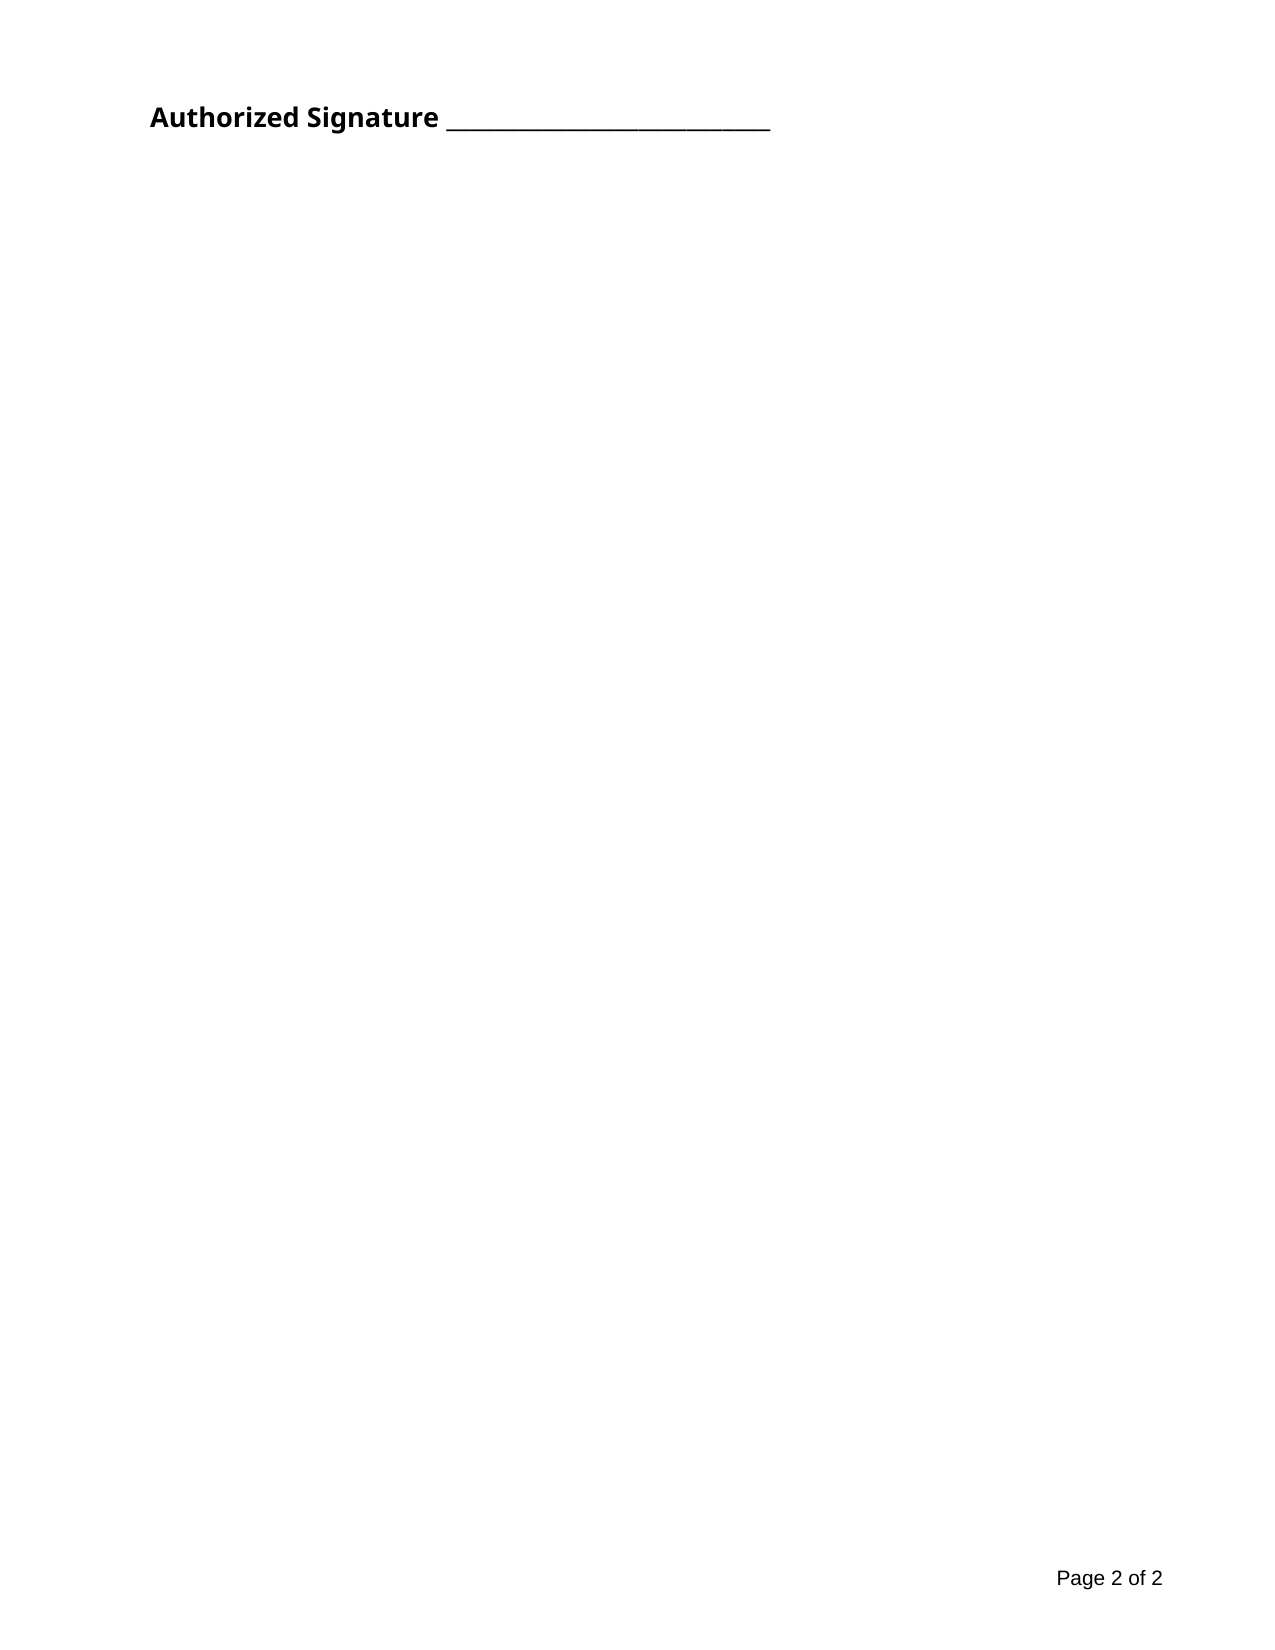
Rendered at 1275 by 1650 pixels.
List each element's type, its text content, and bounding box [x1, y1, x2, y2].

text Authorized Signature ___________________________ [150, 99, 1125, 136]
